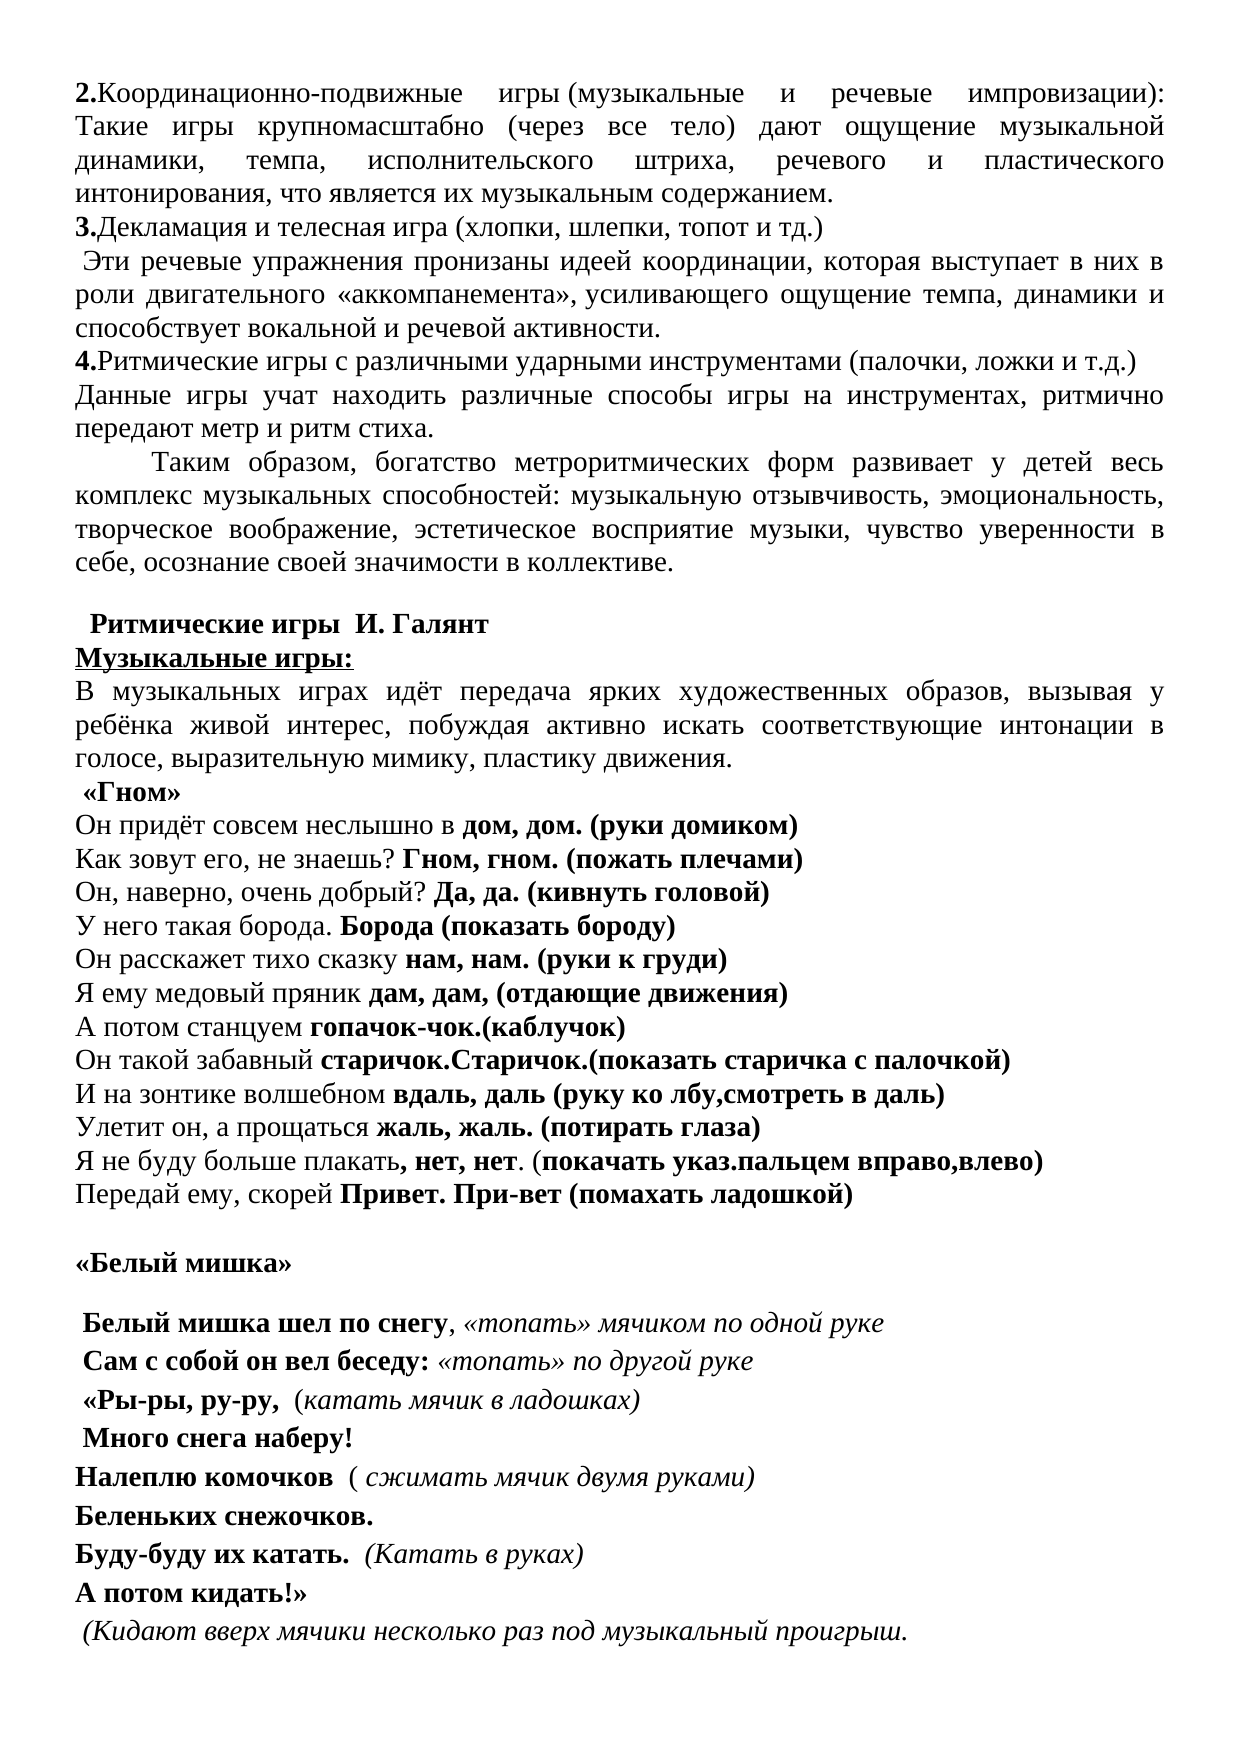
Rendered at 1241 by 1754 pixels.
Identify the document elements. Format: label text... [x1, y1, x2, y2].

text Музыкальные игры: [75, 640, 1165, 673]
text Как зовут его, не знаешь? Гном, гном. (пожать плечами) [75, 841, 1165, 874]
text И на зонтике волшебном вдаль, даль (руку ко лбу,смотреть в даль) [75, 1076, 1165, 1109]
text «Гном» [75, 774, 1165, 807]
text «Белый мишка» [75, 1246, 1165, 1279]
text 4.Ритмические игры с различными ударными инструментами (палочки, ложки и т.д.) [75, 343, 1165, 377]
text Ритмические игры И. Галянт [75, 606, 1165, 640]
text В музыкальных играх идёт передача ярких художественных образов, вызывая у ребёнка живой интерес, побуждая активно искать соответствующие интонации в голосе, выразительную мимику, пластику движения. [75, 673, 1165, 774]
text Эти речевые упражнения пронизаны идеей координации, которая выступает в них в роли двигательного «аккомпанемента», усиливающего ощущение темпа, динамики и способствует вокальной и речевой активности. [75, 243, 1165, 343]
text Налеплю комочков ( сжимать мячик двумя руками) [75, 1459, 1165, 1493]
text Он, наверно, очень добрый? Да, да. (кивнуть головой) [75, 874, 1165, 908]
text Я ему медовый пряник дам, дам, (отдающие движения) [75, 975, 1165, 1009]
text Белый мишка шел по снегу, «топать» мячиком по одной руке [75, 1305, 1165, 1338]
text «Ры-ры, ру-ру, (катать мячик в ладошках) [75, 1382, 1165, 1416]
text Много снега наберу! [75, 1421, 1165, 1454]
text Он придёт совсем неслышно в дом, дом. (руки домиком) [75, 807, 1165, 841]
text Он такой забавный старичок.Старичок.(показать старичка с палочкой) [75, 1042, 1165, 1076]
text У него такая борода. Борода (показать бороду) [75, 908, 1165, 942]
text Он расскажет тихо сказку нам, нам. (руки к груди) [75, 942, 1165, 975]
text Сам с собой он вел беседу: «топать» по другой руке [75, 1343, 1165, 1377]
text Передай ему, скорей Привет. При-вет (помахать ладошкой) [75, 1176, 1165, 1210]
text Беленьких снежочков. [75, 1498, 1165, 1531]
text А потом кидать!» [75, 1575, 1165, 1608]
text Буду-буду их катать. (Катать в руках) [75, 1536, 1165, 1570]
text Таким образом, богатство метроритмических форм развивает у детей весь комплекс музыкальных способностей: музыкальную отзывчивость, эмоциональность, творческое воображение, эстетическое восприятие музыки, чувство уверенности в себе, осознание своей значимости в коллективе. [75, 444, 1165, 578]
text 2.Координационно-подвижные игры (музыкальные и речевые импровизации): Такие игры крупномасштабно (через все тело) дают ощущение музыкальной динамики, темпа, исполнительского штриха, речевого и пластического интонирования, что является их музыкальным содержанием. [75, 75, 1165, 209]
text 3.Декламация и телесная игра (хлопки, шлепки, топот и тд.) [75, 209, 1165, 243]
text Я не буду больше плакать, нет, нет. (покачать указ.пальцем вправо,влево) [75, 1143, 1165, 1176]
text Улетит он, а прощаться жаль, жаль. (потирать глаза) [75, 1109, 1165, 1143]
text А потом станцуем гопачок-чок.(каблучок) [75, 1009, 1165, 1042]
text (Кидают вверх мячики несколько раз под музыкальный проигрыш. [75, 1613, 1165, 1647]
text Данные игры учат находить различные способы игры на инструментах, ритмично передают метр и ритм стиха. [75, 377, 1165, 444]
